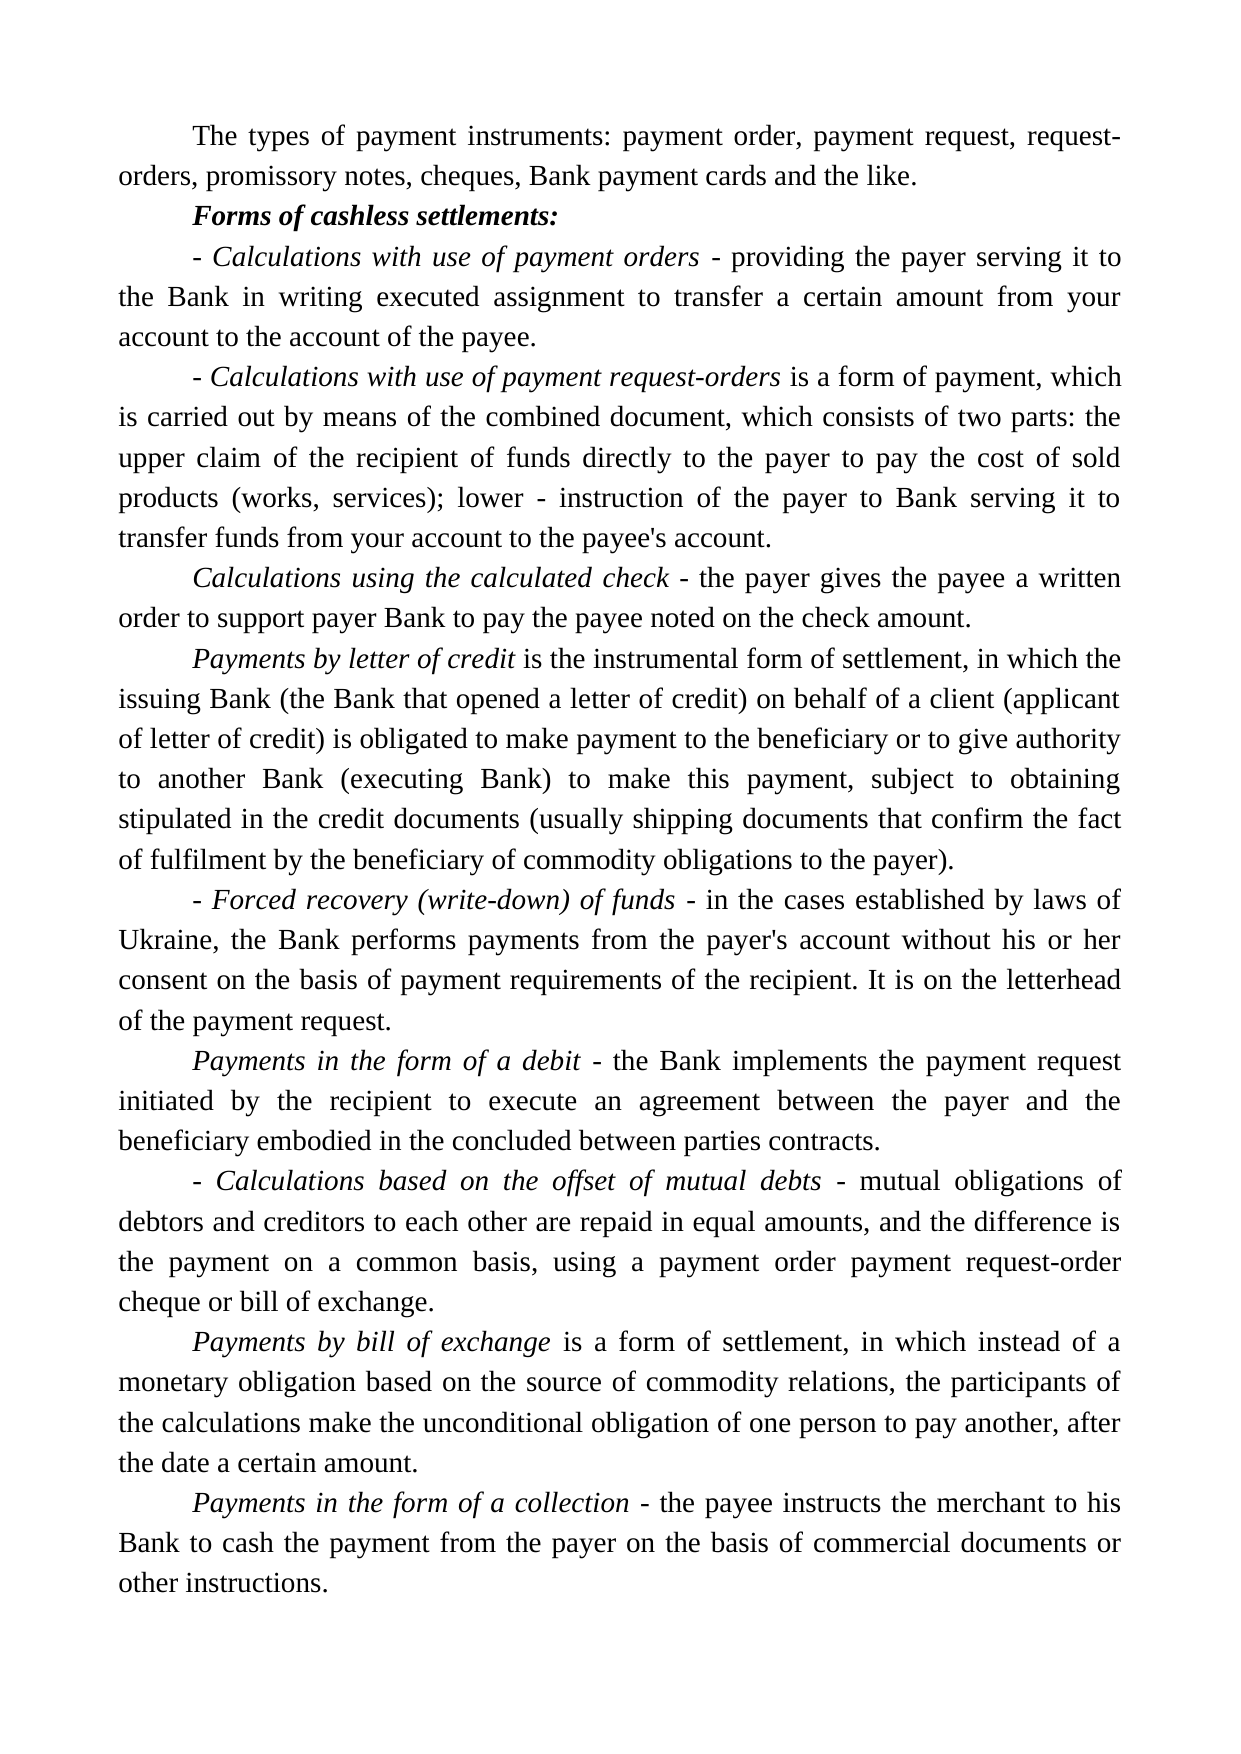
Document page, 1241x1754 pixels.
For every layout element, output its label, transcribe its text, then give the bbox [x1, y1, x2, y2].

text - Calculations with use of payment request-orders is a form of payment, which is carried out by means of the combined document, which consists of two parts: the upper claim of the recipient of funds directly to the payer to pay the cost of sold products (works, services); lower - instruction of the payer to Bank serving it to transfer funds from your account to the payee's account. [118, 359, 1122, 554]
text Payments by bill of exchange is a form of settlement, in which instead of a monetary obligation based on the source of commodity relations, the participants of the calculations make the unconditional obligation of one person to pay another, after the date a certain amount. [118, 1324, 1122, 1478]
text Payments by letter of credit is the instrumental form of settlement, in which the issuing Bank (the Bank that opened a letter of credit) on behalf of a client (applicant of letter of credit) is obligated to make payment to the beneficiary or to give authority to another Bank (executing Bank) to make this payment, subject to obtaining stipulated in the credit documents (usually shipping documents that confirm the fact of fulfilment by the beneficiary of commodity obligations to the payer). [118, 641, 1122, 875]
text The types of payment instruments: payment order, payment request, request-orders, promissory notes, cheques, Bank payment cards and the like. [118, 118, 1122, 192]
text Calculations using the calculated check - the payer gives the payee a written order to support payer Bank to pay the payee noted on the check amount. [118, 560, 1122, 634]
text - Calculations based on the offset of mutual debts - mutual obligations of debtors and creditors to each other are repaid in equal amounts, and the difference is the payment on a common basis, using a payment order payment request-order cheque or bill of exchange. [118, 1163, 1122, 1318]
text Payments in the form of a collection - the payee instructs the merchant to his Bank to cash the payment from the payer on the basis of commercial documents or other instructions. [118, 1485, 1122, 1599]
text - Calculations with use of payment orders - providing the payer serving it to the Bank in writing executed assignment to transfer a certain amount from your account to the account of the payee. [118, 239, 1122, 353]
text Forms of cashless settlements: [118, 198, 1122, 232]
text Payments in the form of a debit - the Bank implements the payment request initiated by the recipient to execute an agreement between the payer and the beneficiary embodied in the concluded between parties contracts. [118, 1043, 1122, 1157]
text - Forced recovery (write-down) of funds - in the cases established by laws of Ukraine, the Bank performs payments from the payer's account without his or her consent on the basis of payment requirements of the recipient. It is on the letterhead of the payment request. [118, 882, 1122, 1036]
